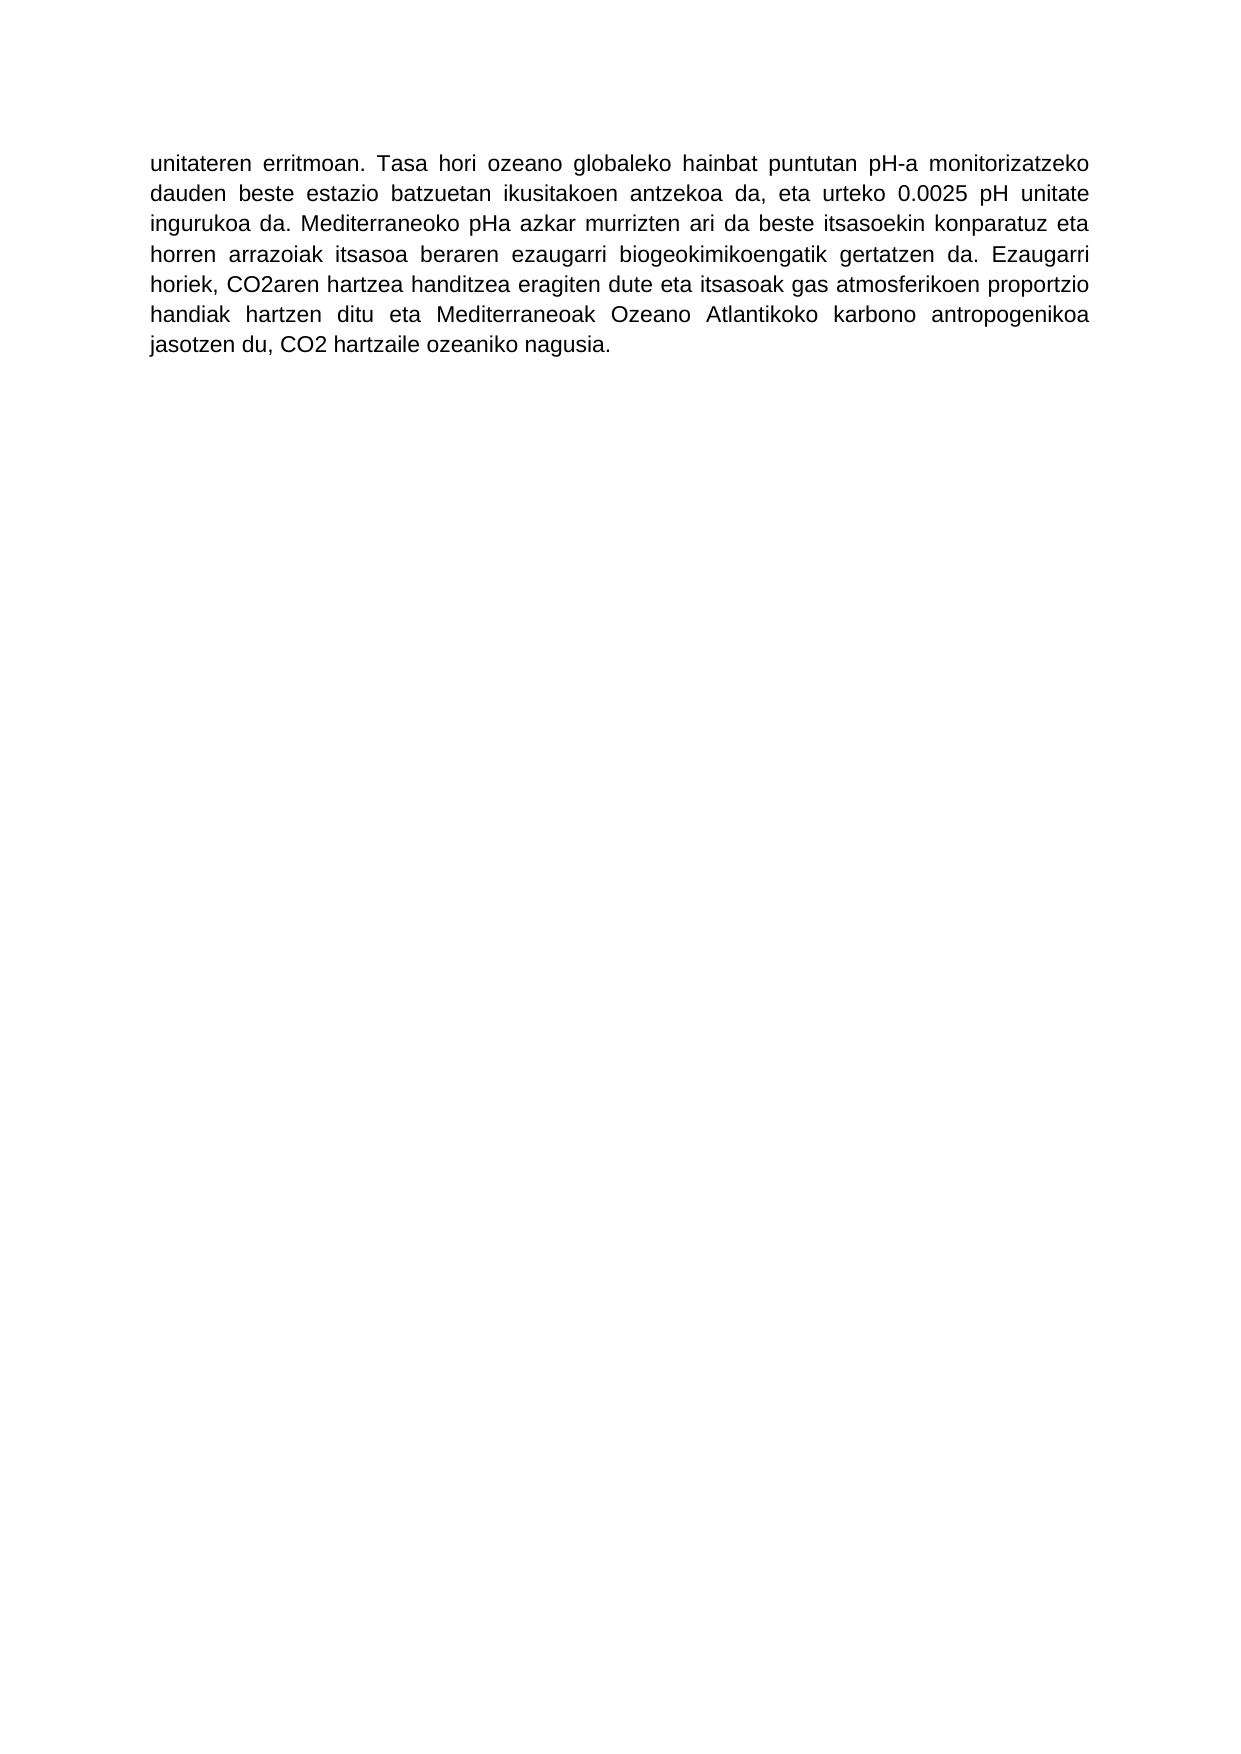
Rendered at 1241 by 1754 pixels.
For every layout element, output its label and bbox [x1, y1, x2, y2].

text [150, 150, 1090, 358]
